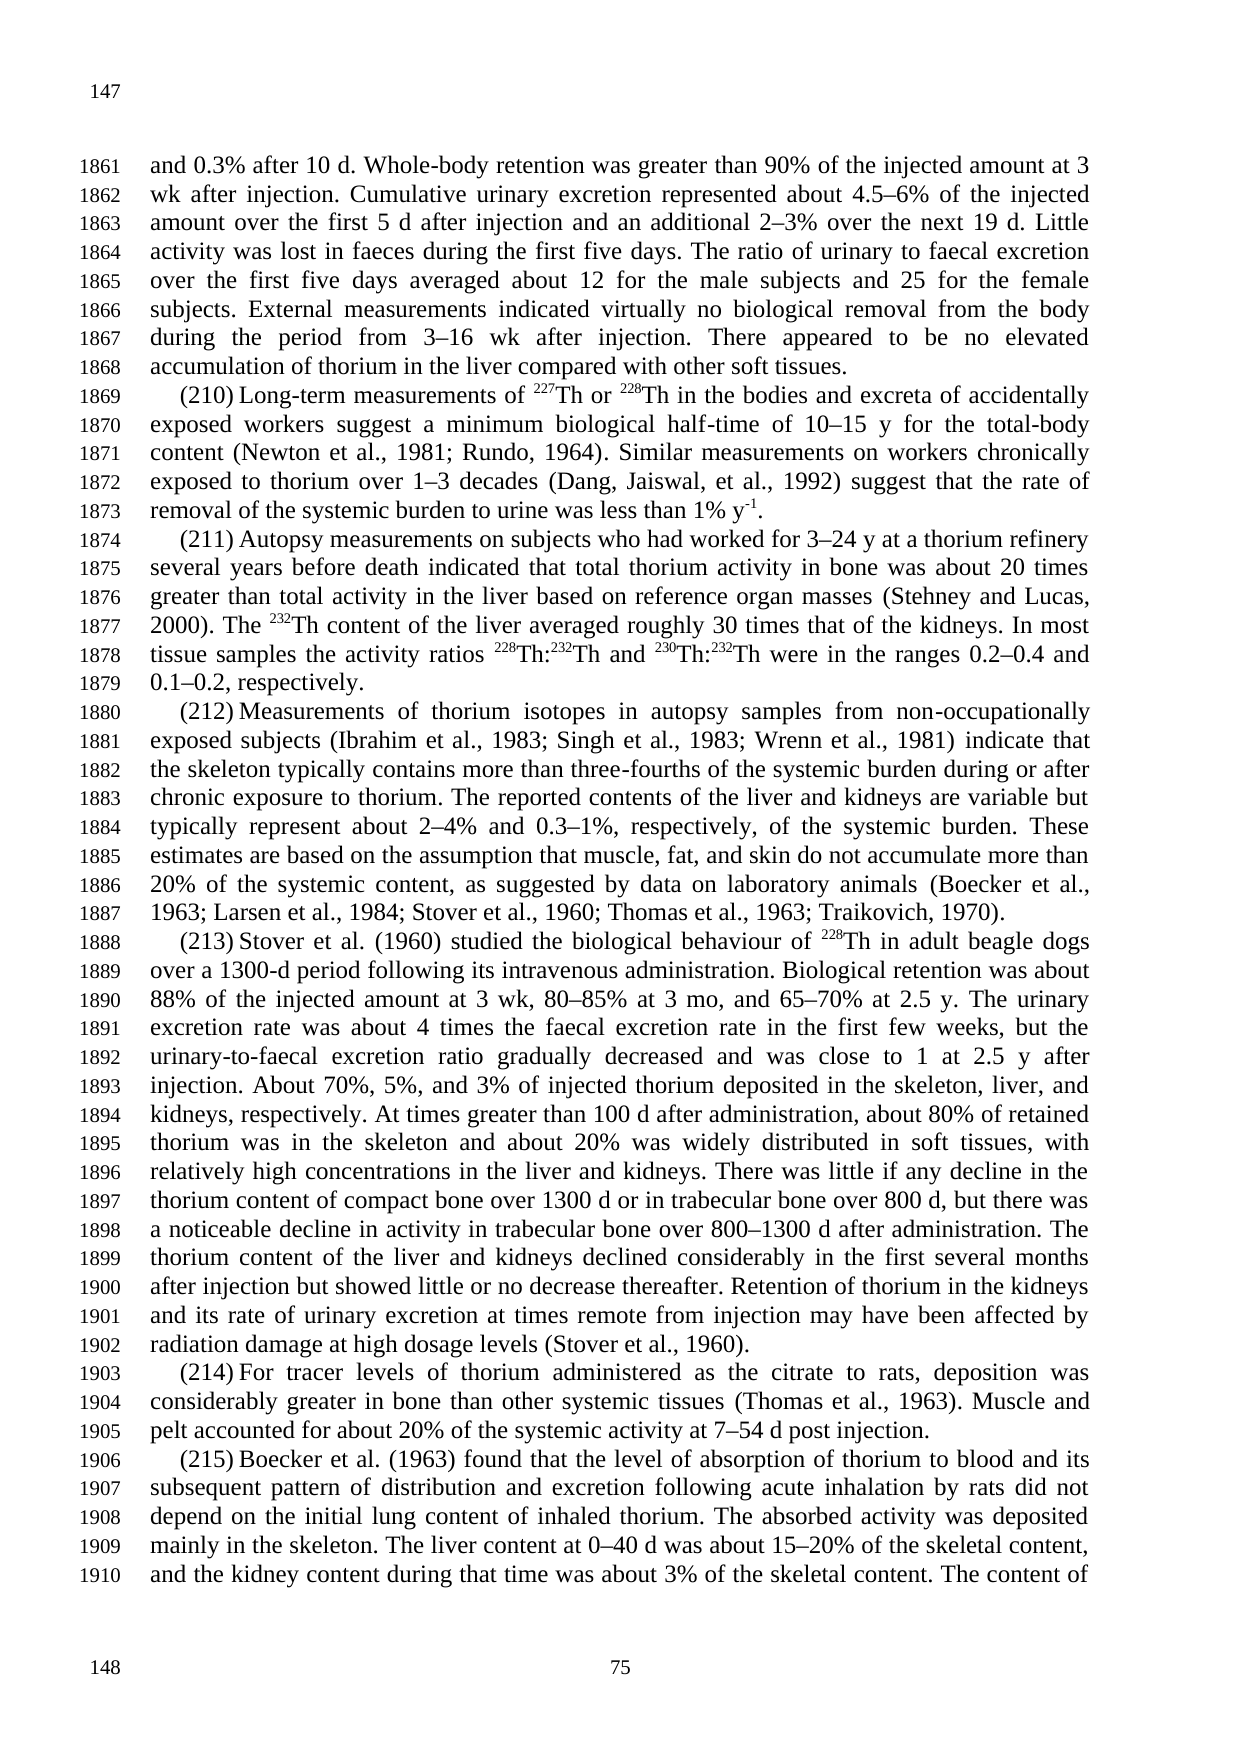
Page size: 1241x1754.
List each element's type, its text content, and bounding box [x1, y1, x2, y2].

text Measurements of thorium isotopes in autopsy samples from non-occupationally exposed subjects (Ibrahim et al., 1983; Singh et al., 1983; Wrenn et al., 1981) indicate that the skeleton typically contains more than three-fourths of the systemic burden during or after chronic exposure to thorium. The reported contents of the liver and kidneys are variable but typically represent about 2–4% and 0.3–1%, respectively, of the systemic burden. These estimates are based on the assumption that muscle, fat, and skin do not accumulate more than 20% of the systemic content, as suggested by data on laboratory animals (Boecker et al., 1963; Larsen et al., 1984; Stover et al., 1960; Thomas et al., 1963; Traikovich, 1970). [150, 696, 1090, 926]
text For tracer levels of thorium administered as the citrate to rats, deposition was considerably greater in bone than other systemic tissues (Thomas et al., 1963). Muscle and pelt accounted for about 20% of the systemic activity at 7–54 d post injection. [150, 1357, 1090, 1444]
text Autopsy measurements on subjects who had worked for 3–24 y at a thorium refinery several years before death indicated that total thorium activity in bone was about 20 times greater than total activity in the liver based on reference organ masses (Stehney and Lucas, 2000). The 232Th content of the liver averaged roughly 30 times that of the kidneys. In most tissue samples the activity ratios 228Th:232Th and 230Th:232Th were in the ranges 0.2–0.4 and 0.1–0.2, respectively. [150, 524, 1090, 696]
text Stover et al. (1960) studied the biological behaviour of 228Th in adult beagle dogs over a 1300-d period following its intravenous administration. Biological retention was about 88% of the injected amount at 3 wk, 80–85% at 3 mo, and 65–70% at 2.5 y. The urinary excretion rate was about 4 times the faecal excretion rate in the first few weeks, but the urinary-to-faecal excretion ratio gradually decreased and was close to 1 at 2.5 y after injection. About 70%, 5%, and 3% of injected thorium deposited in the skeleton, liver, and kidneys, respectively. At times greater than 100 d after administration, about 80% of retained thorium was in the skeleton and about 20% was widely distributed in soft tissues, with relatively high concentrations in the liver and kidneys. There was little if any decline in the thorium content of compact bone over 1300 d or in trabecular bone over 800 d, but there was a noticeable decline in activity in trabecular bone over 800–1300 d after administration. The thorium content of the liver and kidneys declined considerably in the first several months after injection but showed little or no decrease thereafter. Retention of thorium in the kidneys and its rate of urinary excretion at times remote from injection may have been affected by radiation damage at high dosage levels (Stover et al., 1960). [150, 926, 1090, 1357]
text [150, 150, 1090, 380]
text Long-term measurements of 227Th or 228Th in the bodies and excreta of accidentally exposed workers suggest a minimum biological half-time of 10–15 y for the total-body content (Newton et al., 1981; Rundo, 1964). Similar measurements on workers chronically exposed to thorium over 1–3 decades (Dang, Jaiswal, et al., 1992) suggest that the rate of removal of the systemic burden to urine was less than 1% y-1. [150, 380, 1090, 524]
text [150, 1444, 1090, 1587]
